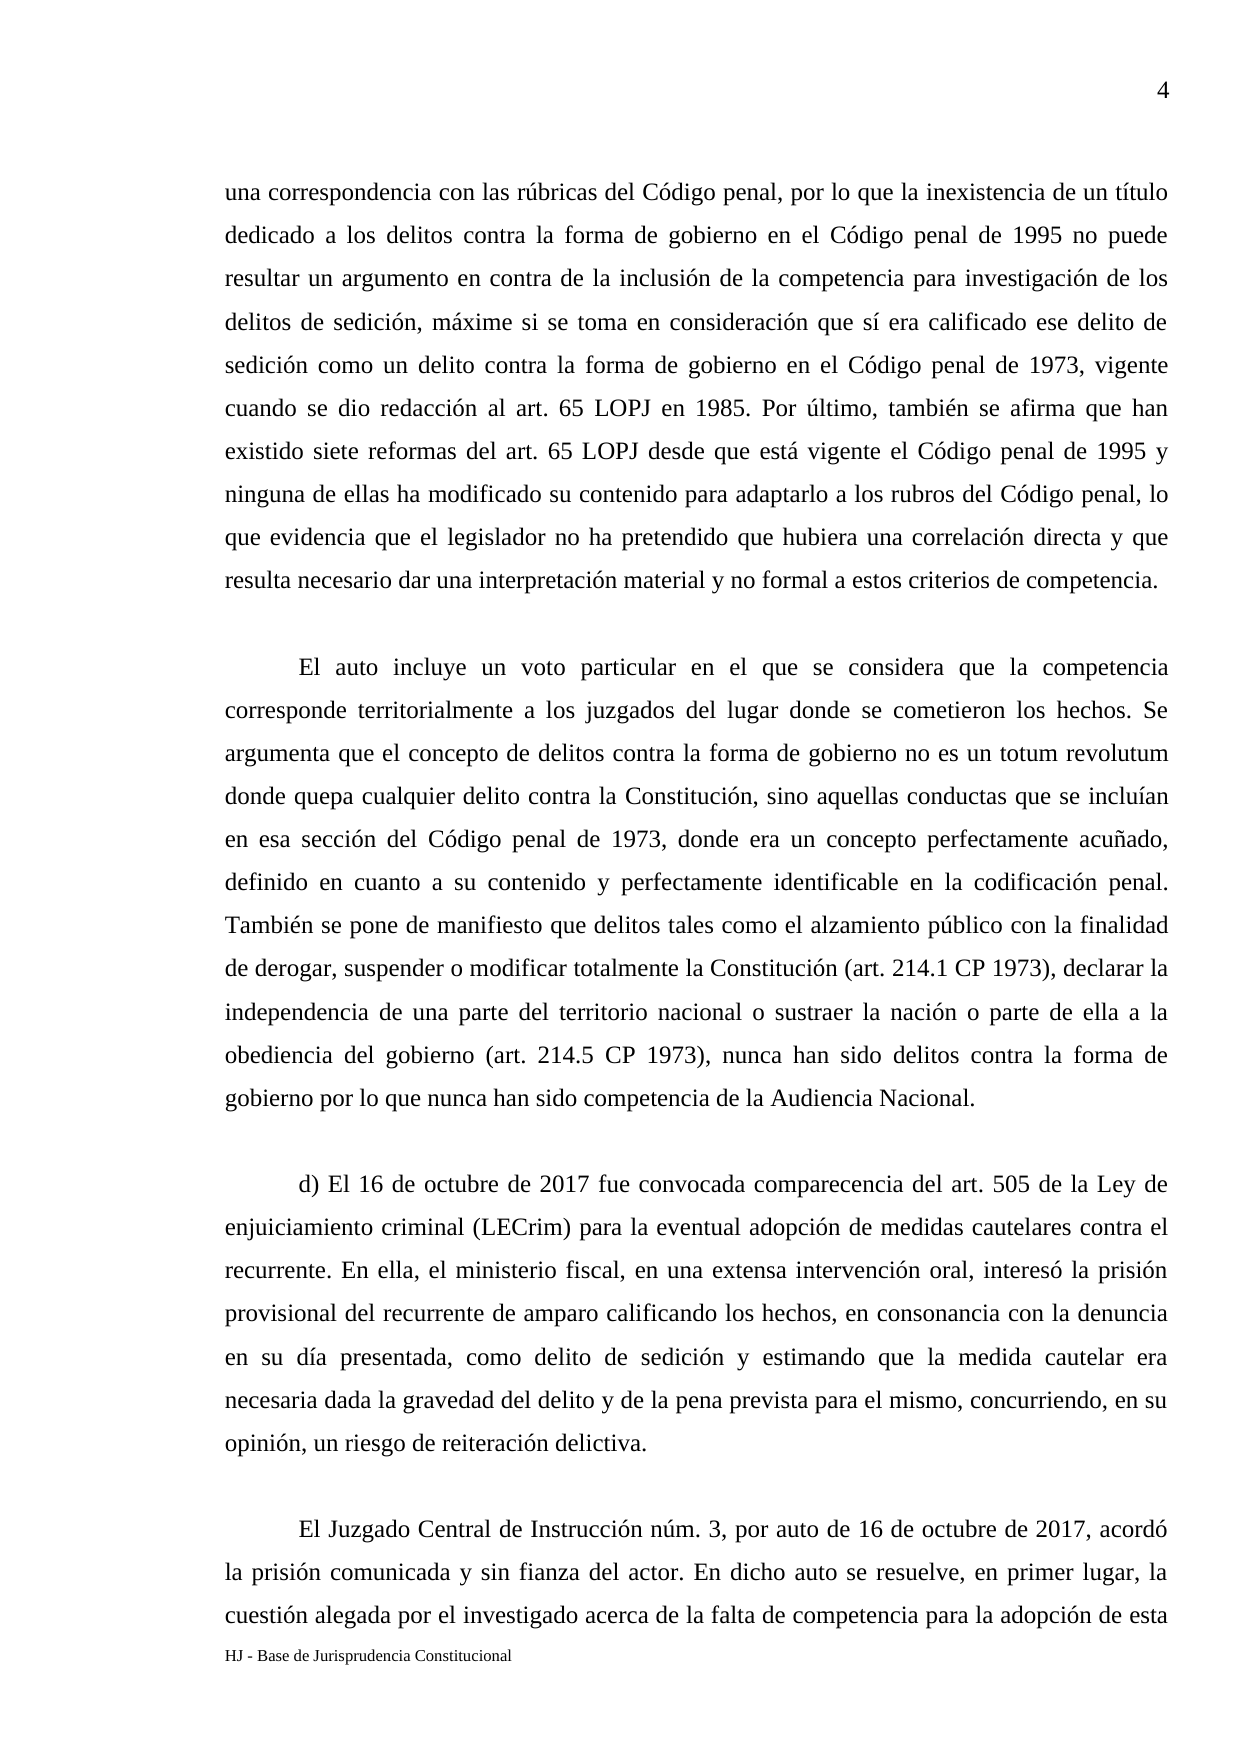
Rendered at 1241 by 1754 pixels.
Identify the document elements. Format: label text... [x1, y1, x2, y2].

text El auto incluye un voto particular en el que se considera que la competencia corresponde territorialmente a los juzgados del lugar donde se cometieron los hechos. Se argumenta que el concepto de delitos contra la forma de gobierno no es un totum revolutum donde quepa cualquier delito contra la Constitución, sino aquellas conductas que se incluían en esa sección del Código penal de 1973, donde era un concepto perfectamente acuñado, definido en cuanto a su contenido y perfectamente identificable en la codificación penal. También se pone de manifiesto que delitos tales como el alzamiento público con la finalidad de derogar, suspender o modificar totalmente la Constitución (art. 214.1 CP 1973), declarar la independencia de una parte del territorio nacional o sustraer la nación o parte de ella a la obediencia del gobierno (art. 214.5 CP 1973), nunca han sido delitos contra la forma de gobierno por lo que nunca han sido competencia de la Audiencia Nacional. [224, 652, 1169, 1112]
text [224, 1514, 1169, 1629]
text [224, 177, 1169, 594]
text d) El 16 de octubre de 2017 fue convocada comparecencia del art. 505 de la Ley de enjuiciamiento criminal (LECrim) para la eventual adopción de medidas cautelares contra el recurrente. En ella, el ministerio fiscal, en una extensa intervención oral, interesó la prisión provisional del recurrente de amparo calificando los hechos, en consonancia con la denuncia en su día presentada, como delito de sedición y estimando que la medida cautelar era necesaria dada la gravedad del delito y de la pena prevista para el mismo, concurriendo, en su opinión, un riesgo de reiteración delictiva. [224, 1169, 1169, 1457]
